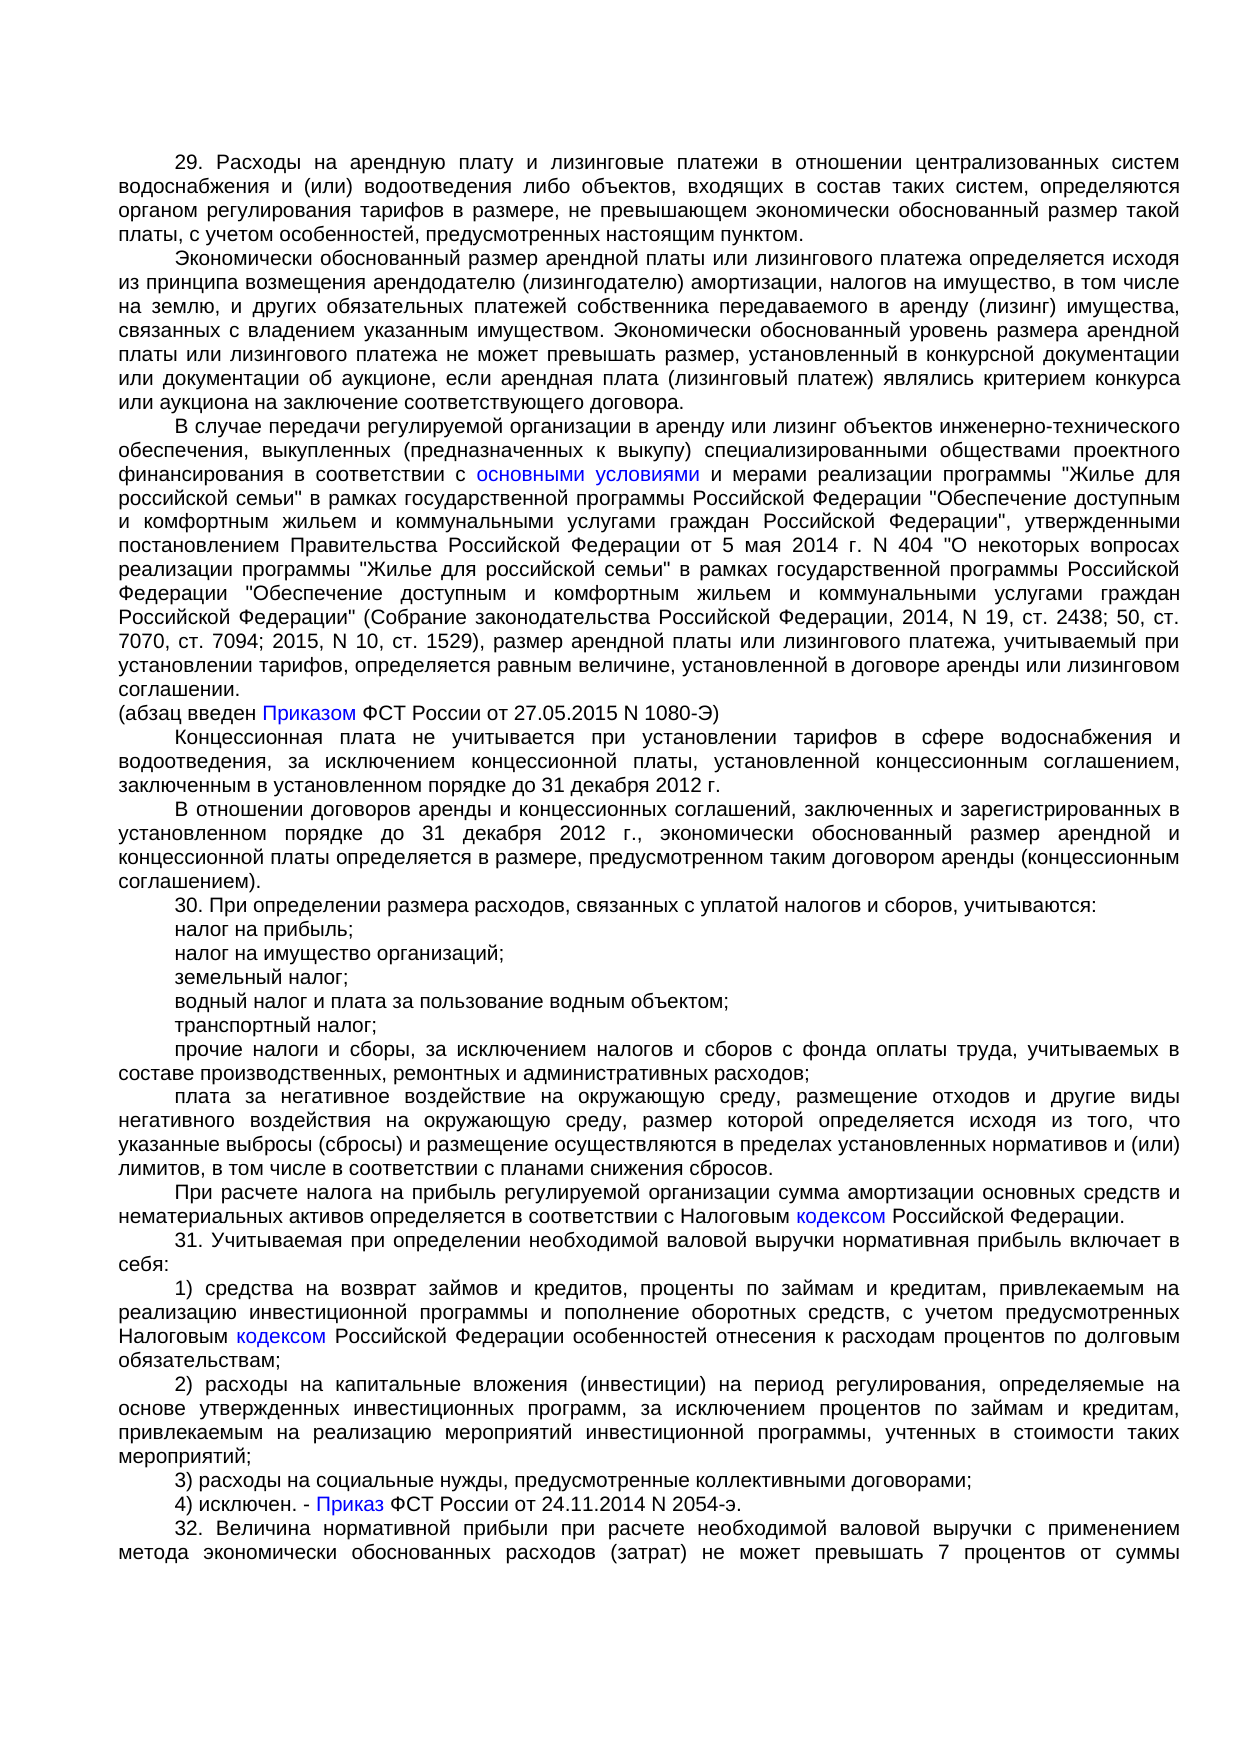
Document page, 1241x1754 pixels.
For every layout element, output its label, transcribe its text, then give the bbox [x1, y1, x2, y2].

text 30. При определении размера расходов, связанных с уплатой налогов и сборов, учитываются: [118, 893, 1181, 917]
text В случае передачи регулируемой организации в аренду или лизинг объектов инженерно-технического обеспечения, выкупленных (предназначенных к выкупу) специализированными обществами проектного финансирования в соответствии с основными условиями и мерами реализации программы "Жилье для российской семьи" в рамках государственной программы Российской Федерации "Обеспечение доступным и комфортным жильем и коммунальными услугами граждан Российской Федерации", утвержденными постановлением Правительства Российской Федерации от 5 мая 2014 г. N 404 "О некоторых вопросах реализации программы "Жилье для российской семьи" в рамках государственной программы Российской Федерации "Обеспечение доступным и комфортным жильем и коммунальными услугами граждан Российской Федерации" (Собрание законодательства Российской Федерации, 2014, N 19, ст. 2438; 50, ст. 7070, ст. 7094; 2015, N 10, ст. 1529), размер арендной платы или лизингового платежа, учитываемый при установлении тарифов, определяется равным величине, установленной в договоре аренды или лизинговом соглашении. [118, 413, 1181, 701]
text налог на прибыль; [118, 917, 1181, 941]
text прочие налоги и сборы, за исключением налогов и сборов с фонда оплаты труда, учитываемых в составе производственных, ремонтных и административных расходов; [118, 1036, 1181, 1084]
text (абзац введен Приказом ФСТ России от 27.05.2015 N 1080-Э) [118, 701, 1181, 725]
text налог на имущество организаций; [118, 941, 1181, 964]
text Концессионная плата не учитывается при установлении тарифов в сфере водоснабжения и водоотведения, за исключением концессионной платы, установленной концессионным соглашением, заключенным в установленном порядке до 31 декабря 2012 г. [118, 725, 1181, 797]
text 31. Учитываемая при определении необходимой валовой выручки нормативная прибыль включает в себя: [118, 1228, 1181, 1276]
text 2) расходы на капитальные вложения (инвестиции) на период регулирования, определяемые на основе утвержденных инвестиционных программ, за исключением процентов по займам и кредитам, привлекаемым на реализацию мероприятий инвестиционной программы, учтенных в стоимости таких мероприятий; [118, 1372, 1181, 1468]
text При расчете налога на прибыль регулируемой организации сумма амортизации основных средств и нематериальных активов определяется в соответствии с Налоговым кодексом Российской Федерации. [118, 1180, 1181, 1228]
text 4) исключен. - Приказ ФСТ России от 24.11.2014 N 2054-э. [118, 1492, 1181, 1516]
text 3) расходы на социальные нужды, предусмотренные коллективными договорами; [118, 1468, 1181, 1492]
text земельный налог; [118, 964, 1181, 988]
text В отношении договоров аренды и концессионных соглашений, заключенных и зарегистрированных в установленном порядке до 31 декабря 2012 г., экономически обоснованный размер арендной и концессионной платы определяется в размере, предусмотренном таким договором аренды (концессионным соглашением). [118, 797, 1181, 893]
text 29. Расходы на арендную плату и лизинговые платежи в отношении централизованных систем водоснабжения и (или) водоотведения либо объектов, входящих в состав таких систем, определяются органом регулирования тарифов в размере, не превышающем экономически обоснованный размер такой платы, с учетом особенностей, предусмотренных настоящим пунктом. [118, 150, 1181, 246]
text плата за негативное воздействие на окружающую среду, размещение отходов и другие виды негативного воздействия на окружающую среду, размер которой определяется исходя из того, что указанные выбросы (сбросы) и размещение осуществляются в пределах установленных нормативов и (или) лимитов, в том числе в соответствии с планами снижения сбросов. [118, 1084, 1181, 1180]
text транспортный налог; [118, 1012, 1181, 1036]
text водный налог и плата за пользование водным объектом; [118, 988, 1181, 1012]
text Экономически обоснованный размер арендной платы или лизингового платежа определяется исходя из принципа возмещения арендодателю (лизингодателю) амортизации, налогов на имущество, в том числе на землю, и других обязательных платежей собственника передаваемого в аренду (лизинг) имущества, связанных с владением указанным имуществом. Экономически обоснованный уровень размера арендной платы или лизингового платежа не может превышать размер, установленный в конкурсной документации или документации об аукционе, если арендная плата (лизинговый платеж) являлись критерием конкурса или аукциона на заключение соответствующего договора. [118, 246, 1181, 413]
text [118, 1516, 1181, 1563]
text 1) средства на возврат займов и кредитов, проценты по займам и кредитам, привлекаемым на реализацию инвестиционной программы и пополнение оборотных средств, с учетом предусмотренных Налоговым кодексом Российской Федерации особенностей отнесения к расходам процентов по долговым обязательствам; [118, 1276, 1181, 1372]
